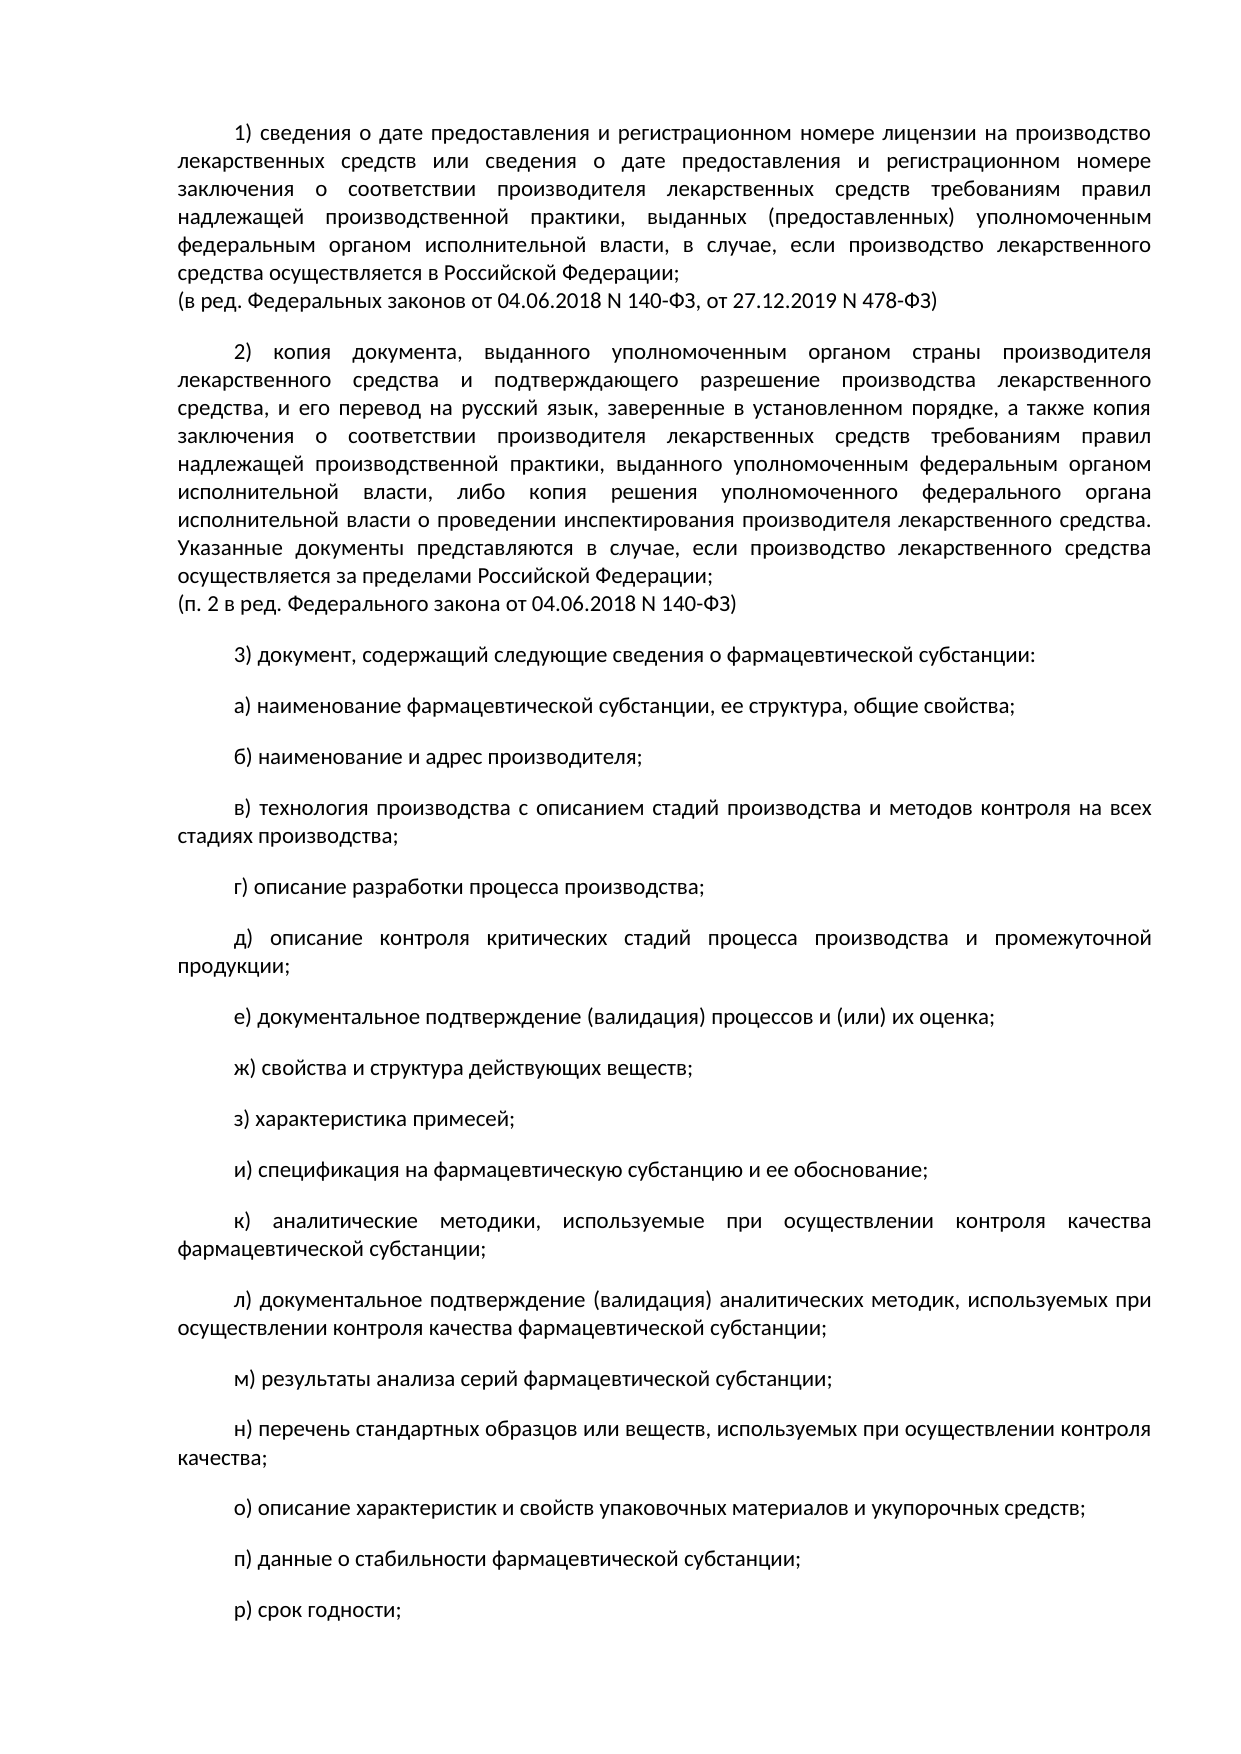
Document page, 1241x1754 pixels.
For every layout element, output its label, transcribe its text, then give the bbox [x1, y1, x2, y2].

text а) наименование фармацевтической субстанции, ее структура, общие свойства; [177, 691, 1152, 719]
text 3) документ, содержащий следующие сведения о фармацевтической субстанции: [177, 640, 1152, 668]
text м) результаты анализа серий фармацевтической субстанции; [177, 1364, 1152, 1392]
text (в ред. Федеральных законов от 04.06.2018 N 140-ФЗ, от 27.12.2019 N 478-ФЗ) [177, 286, 1152, 314]
text (п. 2 в ред. Федерального закона от 04.06.2018 N 140-ФЗ) [177, 589, 1152, 617]
text б) наименование и адрес производителя; [177, 742, 1152, 770]
text 1) сведения о дате предоставления и регистрационном номере лицензии на производство лекарственных средств или сведения о дате предоставления и регистрационном номере заключения о соответствии производителя лекарственных средств требованиям правил надлежащей производственной практики, выданных (предоставленных) уполномоченным федеральным органом исполнительной власти, в случае, если производство лекарственного средства осуществляется в Российской Федерации; [177, 118, 1152, 286]
text е) документальное подтверждение (валидация) процессов и (или) их оценка; [177, 1002, 1152, 1030]
text р) срок годности; [177, 1595, 1152, 1623]
text о) описание характеристик и свойств упаковочных материалов и укупорочных средств; [177, 1493, 1152, 1522]
text н) перечень стандартных образцов или веществ, используемых при осуществлении контроля качества; [177, 1414, 1152, 1471]
text г) описание разработки процесса производства; [177, 872, 1152, 900]
text в) технология производства с описанием стадий производства и методов контроля на всех стадиях производства; [177, 793, 1152, 849]
text к) аналитические методики, используемые при осуществлении контроля качества фармацевтической субстанции; [177, 1206, 1152, 1262]
text ж) свойства и структура действующих веществ; [177, 1053, 1152, 1081]
text 2) копия документа, выданного уполномоченным органом страны производителя лекарственного средства и подтверждающего разрешение производства лекарственного средства, и его перевод на русский язык, заверенные в установленном порядке, а также копия заключения о соответствии производителя лекарственных средств требованиям правил надлежащей производственной практики, выданного уполномоченным федеральным органом исполнительной власти, либо копия решения уполномоченного федерального органа исполнительной власти о проведении инспектирования производителя лекарственного средства. Указанные документы представляются в случае, если производство лекарственного средства осуществляется за пределами Российской Федерации; [177, 337, 1152, 589]
text и) спецификация на фармацевтическую субстанцию и ее обоснование; [177, 1155, 1152, 1183]
text з) характеристика примесей; [177, 1104, 1152, 1132]
text л) документальное подтверждение (валидация) аналитических методик, используемых при осуществлении контроля качества фармацевтической субстанции; [177, 1285, 1152, 1341]
text п) данные о стабильности фармацевтической субстанции; [177, 1544, 1152, 1572]
text д) описание контроля критических стадий процесса производства и промежуточной продукции; [177, 923, 1152, 979]
